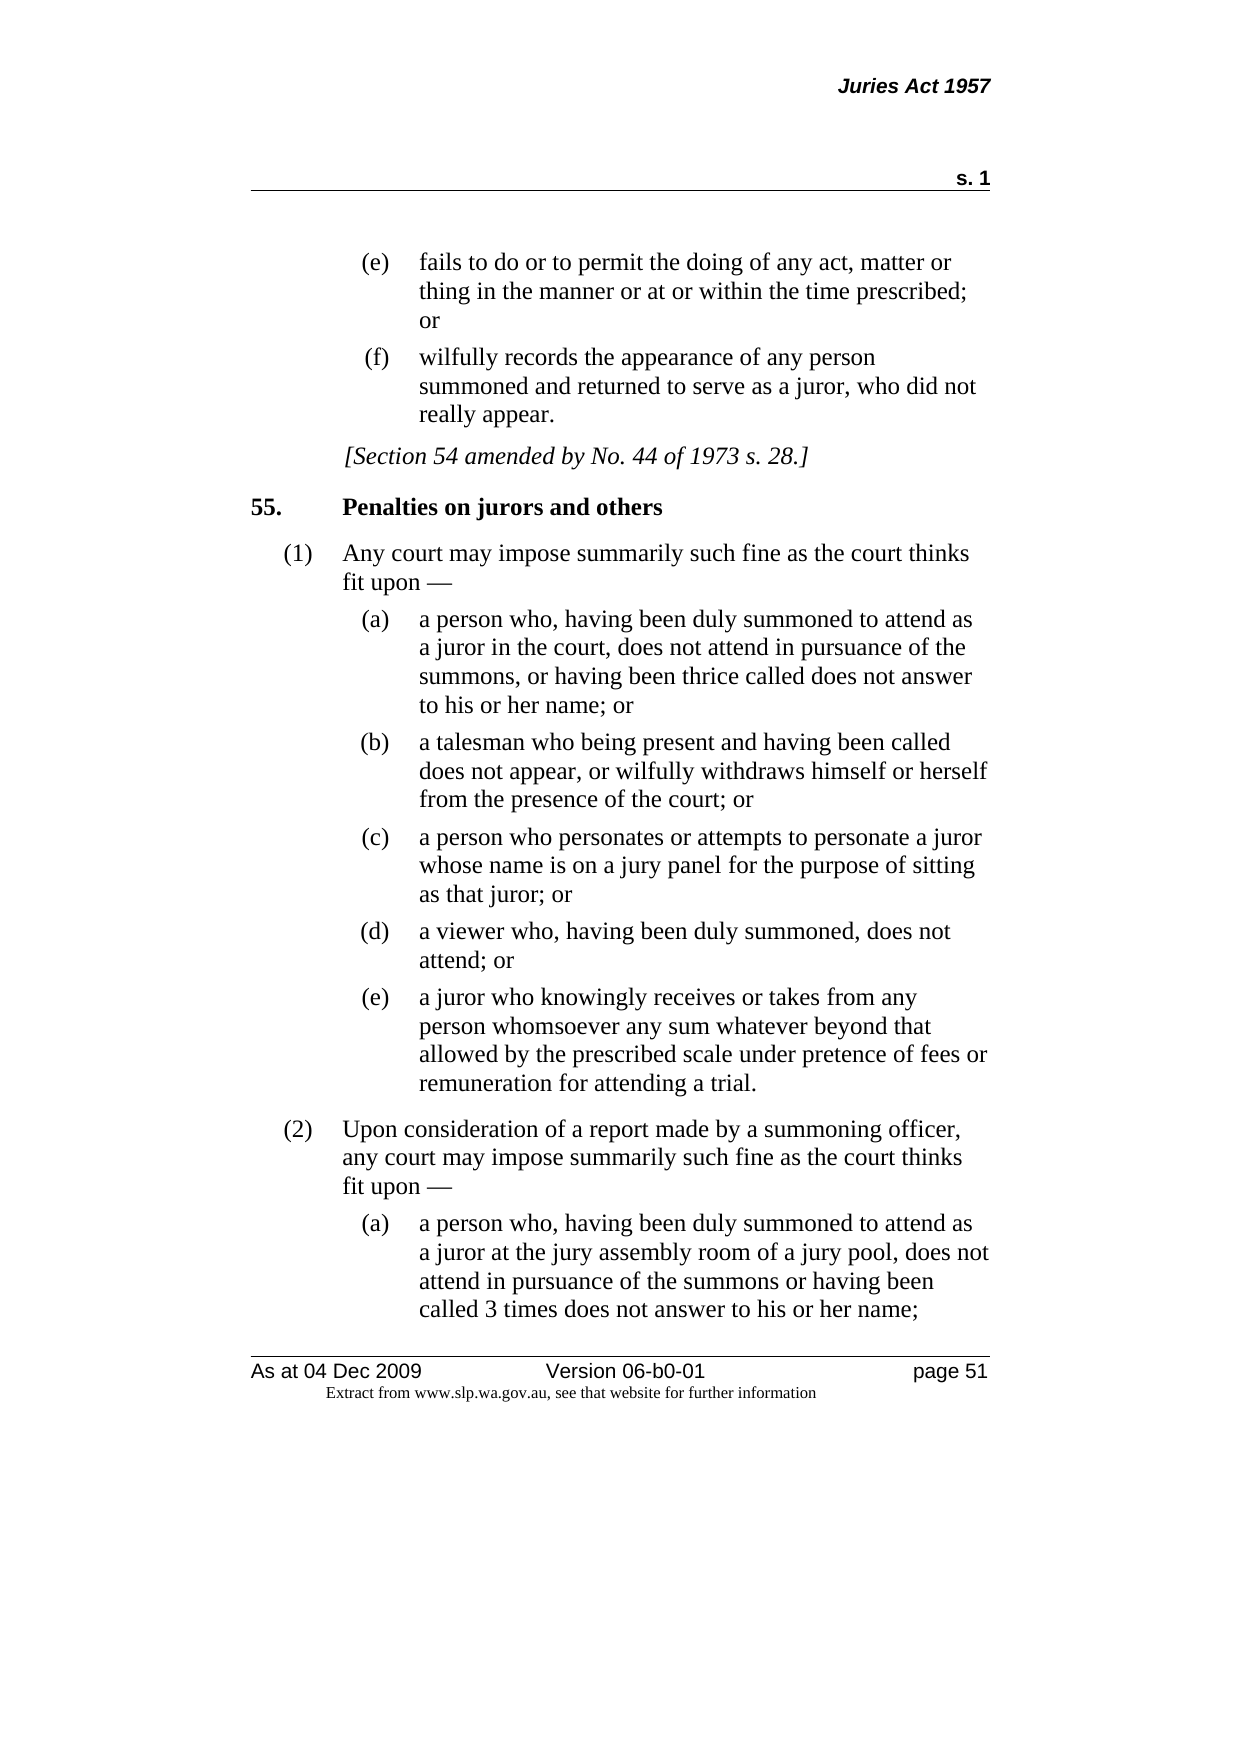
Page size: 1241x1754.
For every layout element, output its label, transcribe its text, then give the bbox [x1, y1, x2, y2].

text (e) a juror who knowingly receives or takes from any person whomsoever any sum whatever beyond that allowed by the prescribed scale under pretence of fees or remuneration for attending a trial. [251, 982, 990, 1097]
text (2) Upon consideration of a report made by a summoning officer, any court may impose summarily such fine as the court thinks fit upon — [251, 1114, 990, 1200]
text (c) a person who personates or attempts to personate a juror whose name is on a jury panel for the purpose of sitting as that juror; or [251, 822, 990, 908]
subtitle 55. Penalties on jurors and others [251, 492, 990, 521]
text (a) a person who, having been duly summoned to attend as a juror in the court, does not attend in pursuance of the summons, or having been thrice called does not answer to his or her name; or [251, 604, 990, 719]
text (e) fails to do or to permit the doing of any act, matter or thing in the manner or at or within the time prescribed; or [251, 247, 990, 334]
text (b) a talesman who being present and having been called does not appear, or wilfully withdraws himself or herself from the presence of the court; or [251, 727, 990, 813]
text (1) Any court may impose summarily such fine as the court thinks fit upon — [251, 538, 990, 595]
text (f) wilfully records the appearance of any person summoned and returned to serve as a juror, who did not really appear. [251, 342, 990, 428]
text (d) a viewer who, having been duly summoned, does not attend; or [251, 916, 990, 974]
text [Section 54 amended by No. 44 of 1973 s. 28.] [251, 441, 990, 469]
text (a) a person who, having been duly summoned to attend as a juror at the jury assembly room of a jury pool, does not attend in pursuance of the summons or having been called 3 times does not answer to his or her name; [251, 1208, 990, 1323]
